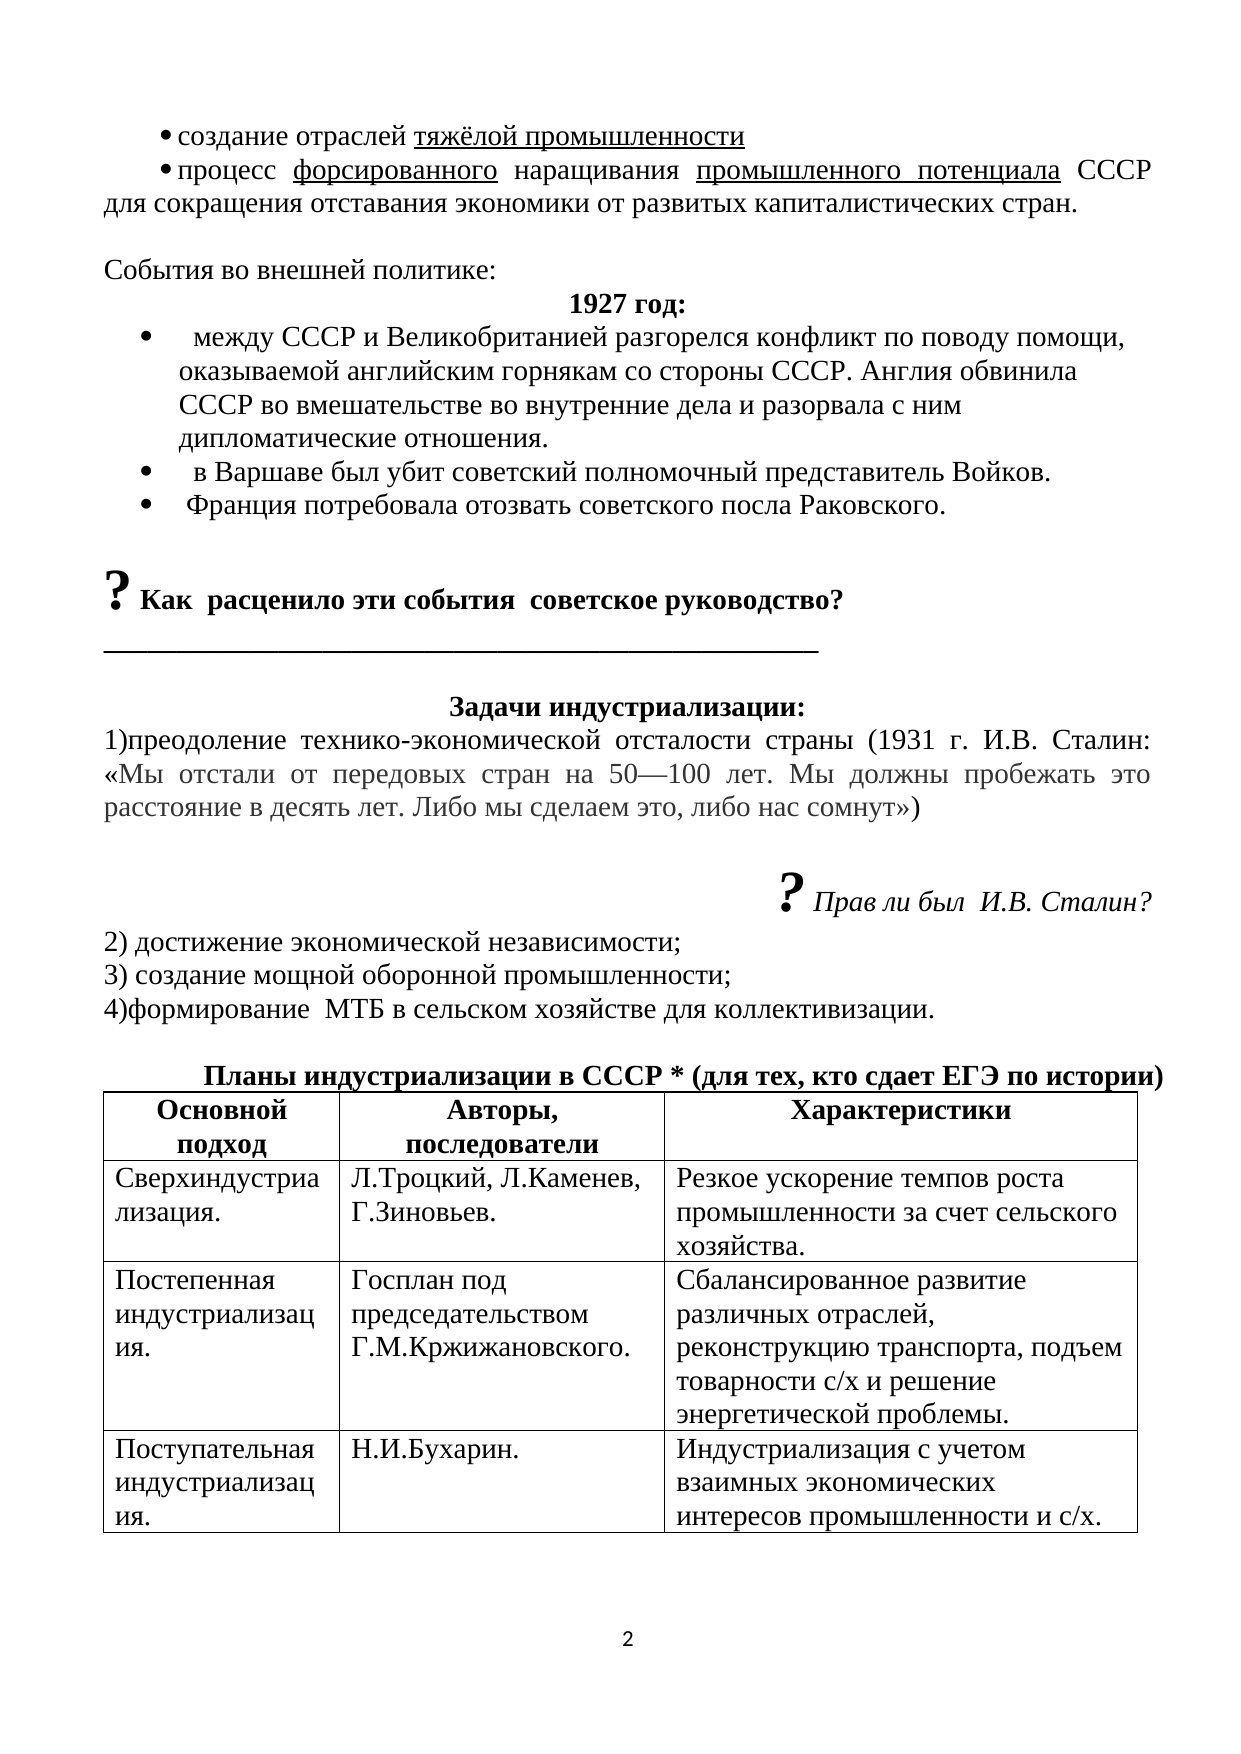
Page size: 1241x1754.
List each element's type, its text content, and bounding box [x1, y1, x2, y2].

table_cell Постепенная индустриализация. [104, 1262, 339, 1430]
list между СССР и Великобританией разгорелся конфликт по поводу помощи, оказываемой английским горнякам со стороны СССР. Англия обвинила СССР во вмешательстве во внутренние дела и разорвала с ним дипломатические отношения. [141, 319, 1152, 454]
text 2) достижение экономической независимости; [103, 924, 1152, 957]
table_cell Л.Троцкий, Л.Каменев, Г.Зиновьев. [340, 1161, 664, 1261]
table_cell Индустриализация с учетом взаимных экономических интересов промышленности и с/х. [665, 1431, 1137, 1532]
text 1927 год: [103, 286, 1152, 319]
table_header Характеристики [665, 1093, 1137, 1159]
table_header Основной подход [104, 1093, 339, 1159]
list создание отраслей тяжёлой промышленности [103, 118, 1152, 152]
list в Варшаве был убит советский полномочный представитель Войков. [141, 454, 1152, 487]
text ? Прав ли был И.В. Сталин? [103, 857, 1152, 924]
text 3) создание мощной оборонной промышленности; [103, 957, 1152, 991]
table_cell Сбалансированное развитие различных отраслей, реконструкцию транспорта, подъем товарности с/х и решение энергетической проблемы. [665, 1262, 1137, 1430]
table_cell Поступательная индустриализация. [104, 1431, 339, 1532]
table_cell Резкое ускорение темпов роста промышленности за счет сельского хозяйства. [665, 1161, 1137, 1261]
table_cell Н.И.Бухарин. [340, 1431, 664, 1532]
text 4)формирование МТБ в сельском хозяйстве для коллективизации. [103, 991, 1152, 1024]
text 1)преодоление технико-экономической отсталости страны (1931 г. И.В. Сталин: «Мы отстали от передовых стран на 50—100 лет. Мы должны пробежать это расстояние в десять лет. Либо мы сделаем это, либо нас сомнут») [103, 722, 1152, 823]
table_header Авторы, последователи [340, 1093, 664, 1159]
text События во внешней политике: [103, 252, 1152, 286]
text Планы индустриализации в СССР * (для тех, кто сдает ЕГЭ по истории) [141, 1058, 1227, 1091]
list процесс форсированного наращивания промышленного потенциала СССР для сокращения отставания экономики от развитых капиталистических стран. [103, 152, 1152, 219]
text Задачи индустриализации: [103, 689, 1152, 722]
text ? Как расценило эти события советское руководство?_________________________________________________ [103, 555, 1152, 655]
table_cell Сверхиндустриализация. [104, 1161, 339, 1261]
table_cell Госплан под председательством Г.М.Кржижановского. [340, 1262, 664, 1430]
list Франция потребовала отозвать советского посла Раковского. [141, 487, 1152, 521]
